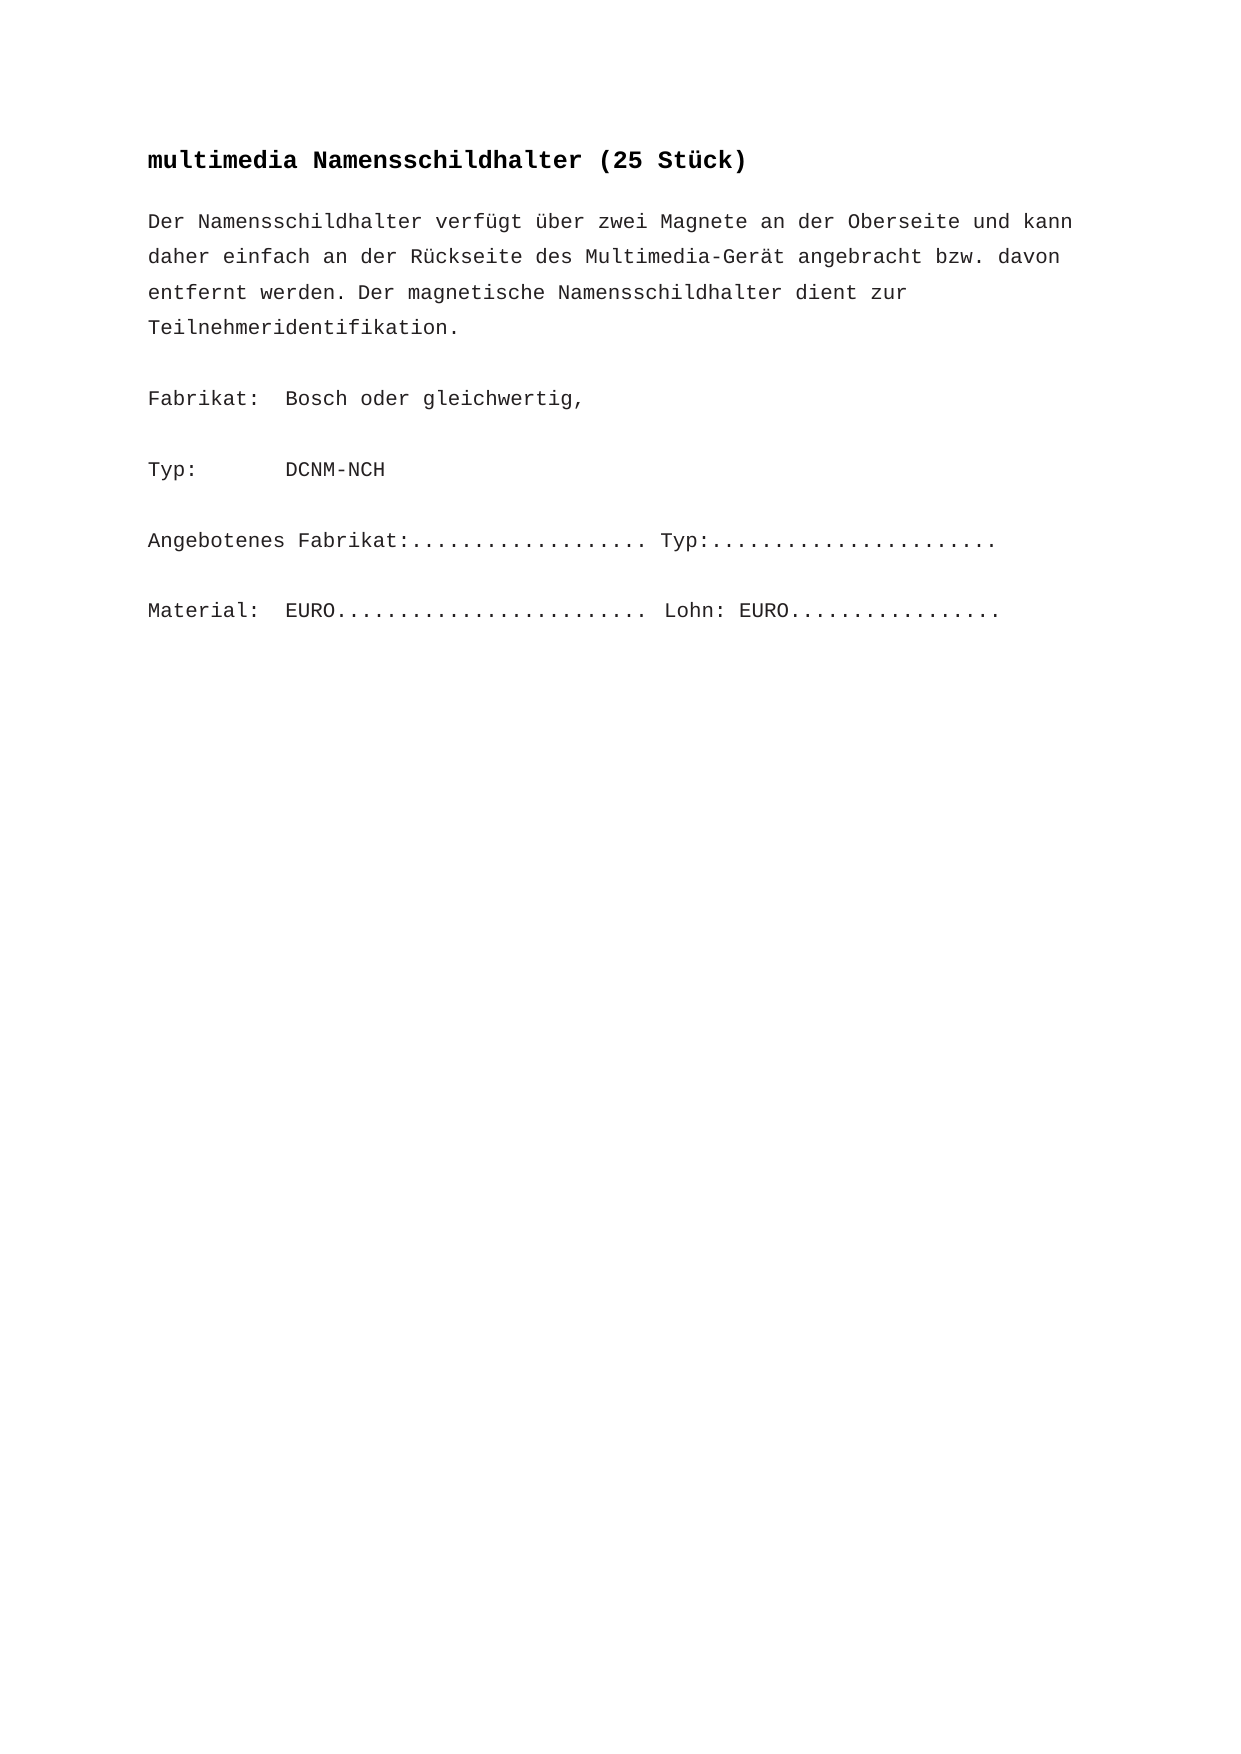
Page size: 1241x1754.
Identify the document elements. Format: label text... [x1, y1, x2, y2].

text multimedia Namensschildhalter (25 Stück) [148, 148, 1093, 176]
text Angebotenes Fabrikat:................... Typ:....................... [148, 530, 1093, 553]
text Typ: DCNM-NCH [148, 459, 1093, 482]
text Material: EURO......................... Lohn: EURO................. [148, 601, 1093, 624]
text Fabrikat: Bosch oder gleichwertig, [148, 388, 1093, 412]
text Der Namensschildhalter verfügt über zwei Magnete an der Oberseite und kann daher einfach an der Rückseite des Multimedia-Gerät angebracht bzw. davon entfernt werden. Der magnetische Namensschildhalter dient zur Teilnehmeridentifikation. [148, 211, 1093, 341]
